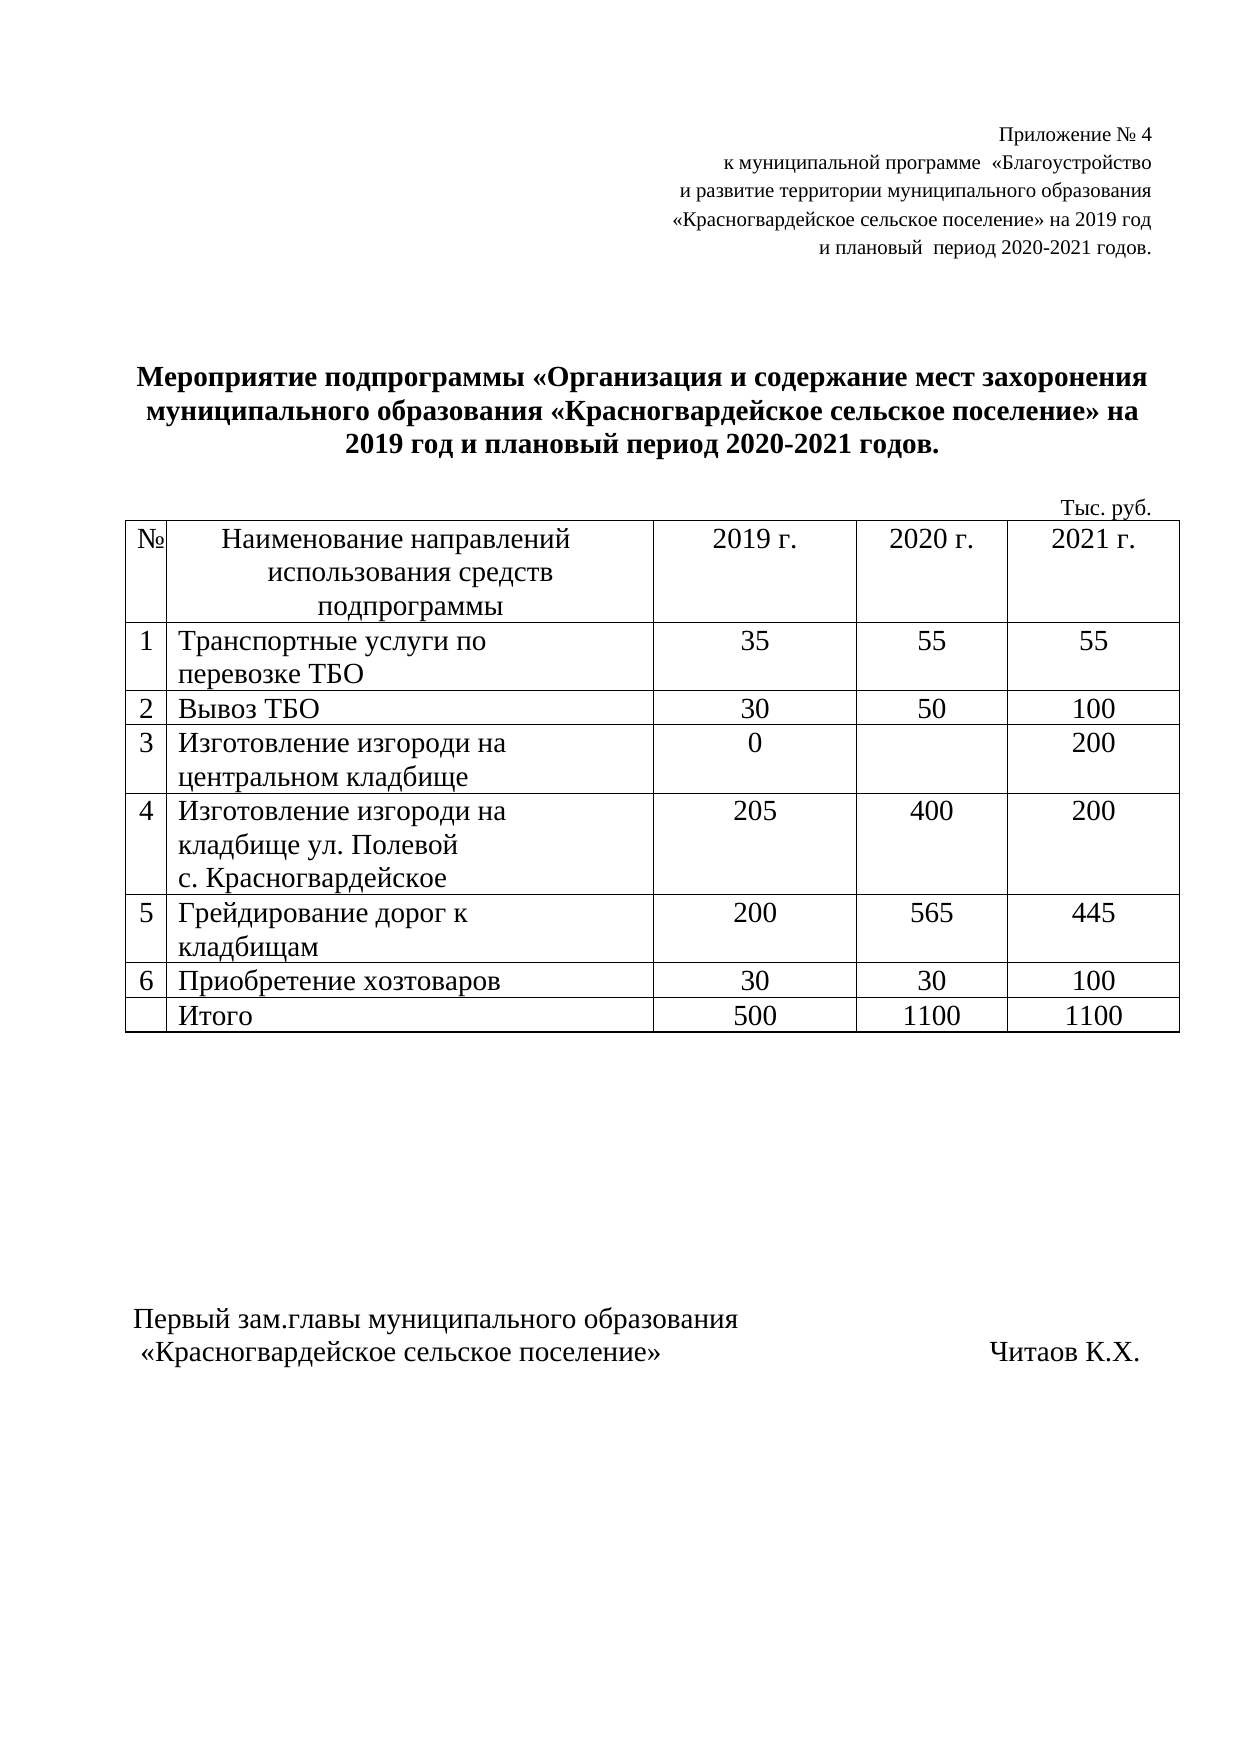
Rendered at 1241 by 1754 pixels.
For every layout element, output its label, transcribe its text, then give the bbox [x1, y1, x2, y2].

table_cell 4 [126, 794, 166, 894]
table_cell 1100 [857, 998, 1007, 1031]
table_cell Изготовление изгороди на центральном кладбище [167, 725, 653, 792]
table_cell 205 [654, 794, 856, 894]
table_cell 30 [654, 691, 856, 724]
table_cell 100 [1008, 963, 1179, 997]
table_cell 35 [654, 623, 856, 690]
table_cell Итого [167, 998, 653, 1031]
text «Красногвардейское сельское поселение» на 2019 год [133, 202, 1152, 231]
table_cell Изготовление изгороди на кладбище ул. Полевой с. Красногвардейское [167, 794, 653, 894]
table_cell 1 [126, 623, 166, 690]
table_header 2019 г. [654, 521, 856, 622]
table_header 2020 г. [857, 521, 1007, 622]
table_cell 3 [126, 725, 166, 792]
table_cell 200 [1008, 794, 1179, 894]
table_cell [857, 725, 1007, 792]
text Мероприятие подпрограммы «Организация и содержание мест захоронения муниципального образования «Красногвардейское сельское поселение» на 2019 год и плановый период 2020-2021 годов. [133, 359, 1152, 460]
table_header 2021 г. [1008, 521, 1179, 622]
table_cell 400 [857, 794, 1007, 894]
table_cell 30 [857, 963, 1007, 997]
table_cell 200 [1008, 725, 1179, 792]
table_cell Вывоз ТБО [167, 691, 653, 724]
table_cell 565 [857, 895, 1007, 962]
table_cell 1100 [1008, 998, 1179, 1031]
table_cell 55 [857, 623, 1007, 690]
table_cell 55 [1008, 623, 1179, 690]
table_cell 0 [654, 725, 856, 792]
text и плановый период 2020-2021 годов. [133, 231, 1152, 259]
table_cell Транспортные услуги по перевозке ТБО [167, 623, 653, 690]
table_cell 5 [126, 895, 166, 962]
table_cell Грейдирование дорог к кладбищам [167, 895, 653, 962]
text Первый зам.главы муниципального образования [133, 1301, 1152, 1334]
table_cell 100 [1008, 691, 1179, 724]
table_header Наименование направлений использования средств подпрограммы [167, 521, 653, 622]
table_cell [126, 998, 166, 1031]
table_cell 6 [126, 963, 166, 997]
table_cell 445 [1008, 895, 1179, 962]
text Приложение № 4 [133, 118, 1152, 146]
table_cell 50 [857, 691, 1007, 724]
text «Красногвардейское сельское поселение» Читаов К.Х. [133, 1334, 1152, 1368]
table_cell 200 [654, 895, 856, 962]
table_cell 2 [126, 691, 166, 724]
table_cell Приобретение хозтоваров [167, 963, 653, 997]
text к муниципальной программе «Благоустройство [133, 146, 1152, 174]
table_cell 500 [654, 998, 856, 1031]
table_header № [126, 521, 166, 622]
text Тыс. руб. [133, 493, 1152, 520]
text и развитие территории муниципального образования [133, 174, 1152, 202]
table_cell 30 [654, 963, 856, 997]
